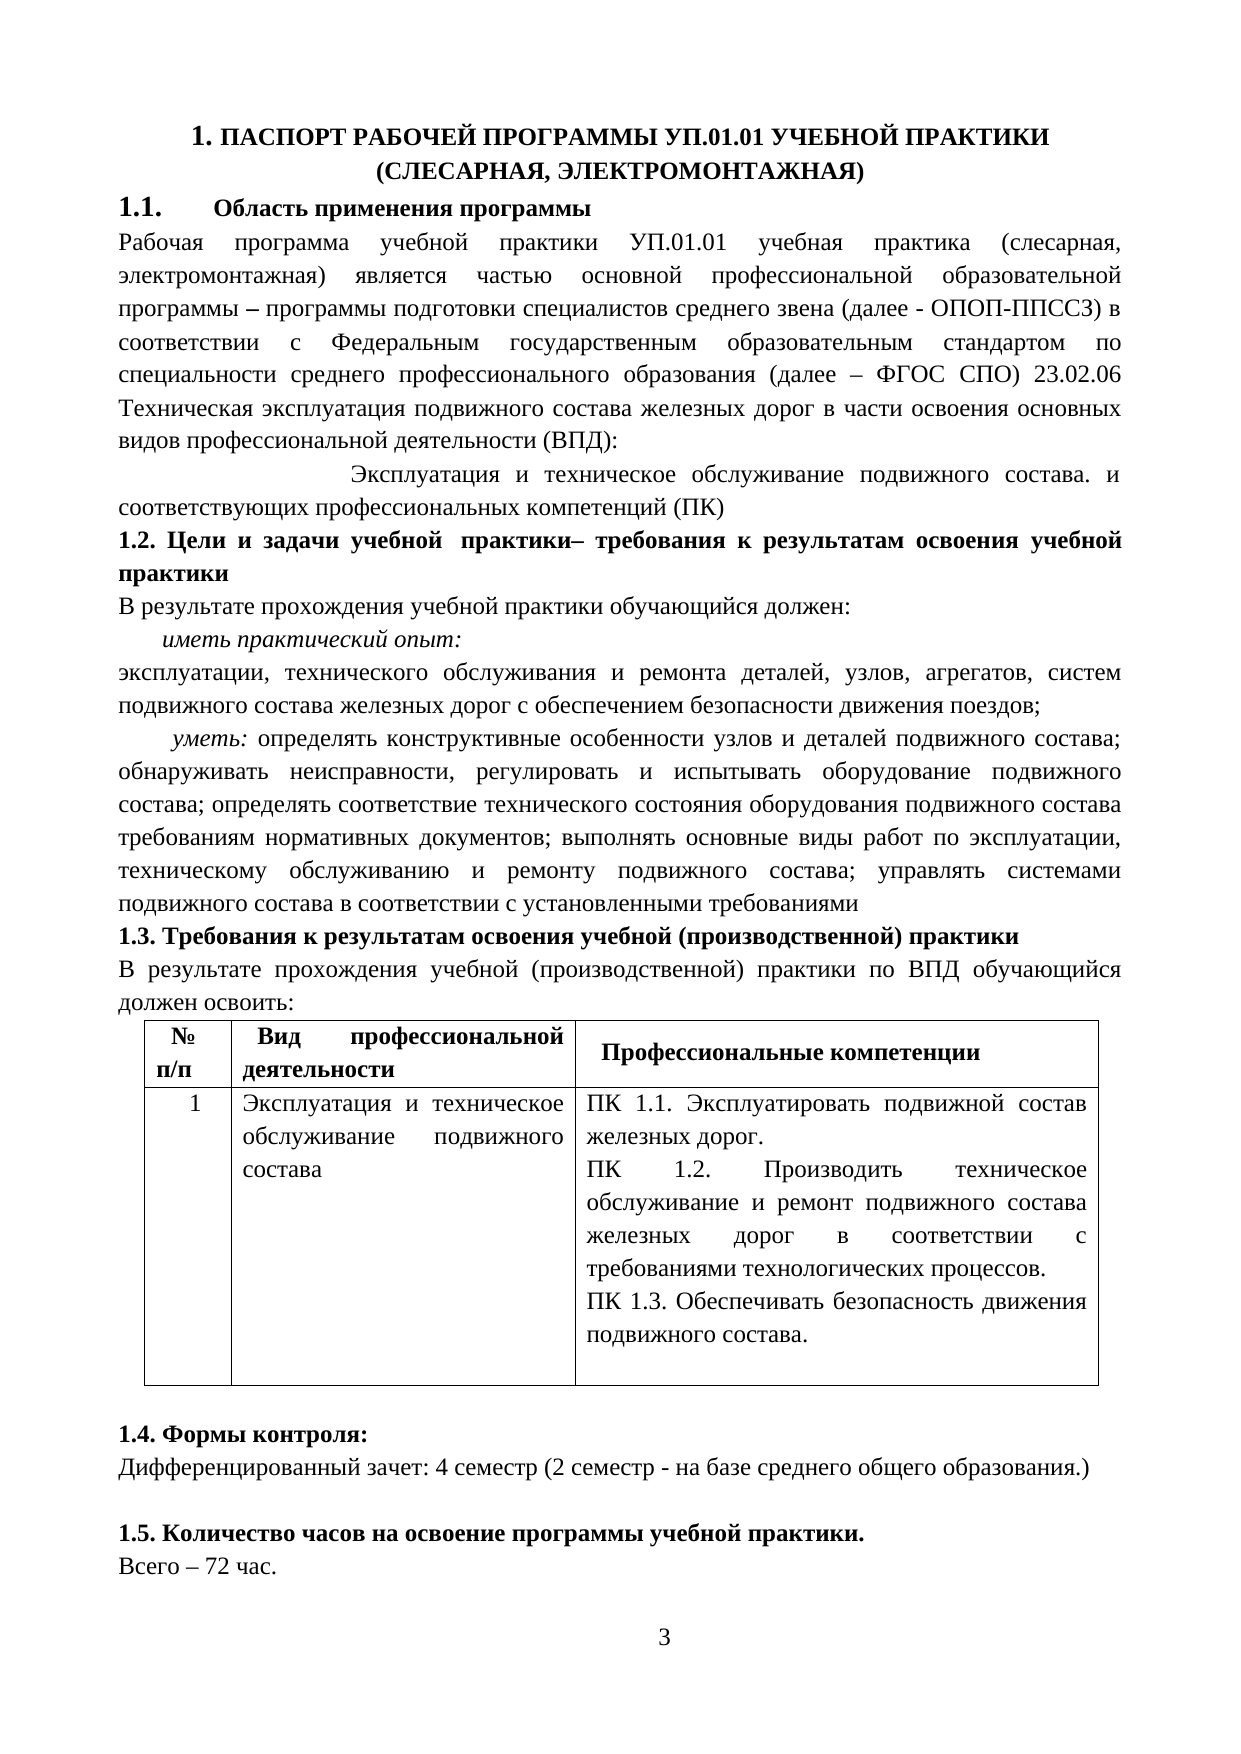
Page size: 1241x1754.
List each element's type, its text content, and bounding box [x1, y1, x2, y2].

table_cell Эксплуатация и техническое обслуживание подвижного состава [232, 1088, 575, 1385]
text иметь практический опыт: [118, 624, 1122, 652]
text Дифференцированный зачет: 4 семестр (2 семестр - на базе среднего общего образования.) [118, 1452, 1122, 1481]
table_cell 1 [145, 1088, 231, 1385]
table_header № п/п [145, 1021, 231, 1087]
text 1.5. Количество часов на освоение программы учебной практики. [118, 1518, 1122, 1547]
table_cell ПК 1.1. Эксплуатировать подвижной состав железных дорог. ПК 1.2. Производить техническое обслуживание и ремонт подвижного состава железных дорог в соответствии с требованиями технологических процессов. ПК 1.3. Обеспечивать безопасность движения подвижного состава. [576, 1088, 1098, 1385]
text 1.4. Формы контроля: [118, 1419, 1122, 1448]
text В результате прохождения учебной практики обучающийся должен: [118, 591, 1122, 619]
text Рабочая программа учебной практики УП.01.01 учебная практика (слесарная, электромонтажная) является частью основной профессиональной образовательной программы – программы подготовки специалистов среднего звена (далее - ОПОП-ППССЗ) в соответствии с Федеральным государственным образовательным стандартом по специальности среднего профессионального образования (далее – ФГОС СПО) 23.02.06 Техническая эксплуатация подвижного состава железных дорог в части освоения основных видов профессиональной деятельности (ВПД): [118, 227, 1122, 454]
text 1.2. Цели и задачи учебной практики– требования к результатам освоения учебной практики [118, 525, 1122, 586]
text Всего – 72 час. [118, 1551, 1122, 1580]
text уметь: определять конструктивные особенности узлов и деталей подвижного состава; обнаруживать неисправности, регулировать и испытывать оборудование подвижного состава; определять соответствие технического состояния оборудования подвижного состава требованиям нормативных документов; выполнять основные виды работ по эксплуатации, техническому обслуживанию и ремонту подвижного состава; управлять системами подвижного состава в соответствии с установленными требованиями [118, 723, 1122, 917]
list Область применения программы [118, 189, 1122, 222]
list Эксплуатация и техническое обслуживание подвижного состава. и соответствующих профессиональных компетенций (ПК) [118, 459, 1122, 520]
subtitle ПАСПОРТ РАБОЧЕЙ ПРОГРАММЫ УП.01.01 УЧЕБНОЙ ПРАКТИКИ (СЛЕСАРНАЯ, ЭЛЕКТРОМОНТАЖНАЯ) [118, 118, 1122, 185]
text 1.3. Требования к результатам освоения учебной (производственной) практики [118, 921, 1122, 950]
table_header Вид профессиональной деятельности [232, 1021, 575, 1087]
table_header Профессиональные компетенции [576, 1021, 1098, 1087]
text В результате прохождения учебной (производственной) практики по ВПД обучающийся должен освоить: [118, 954, 1122, 1016]
text эксплуатации, технического обслуживания и ремонта деталей, узлов, агрегатов, систем подвижного состава железных дорог с обеспечением безопасности движения поездов; [118, 657, 1122, 718]
